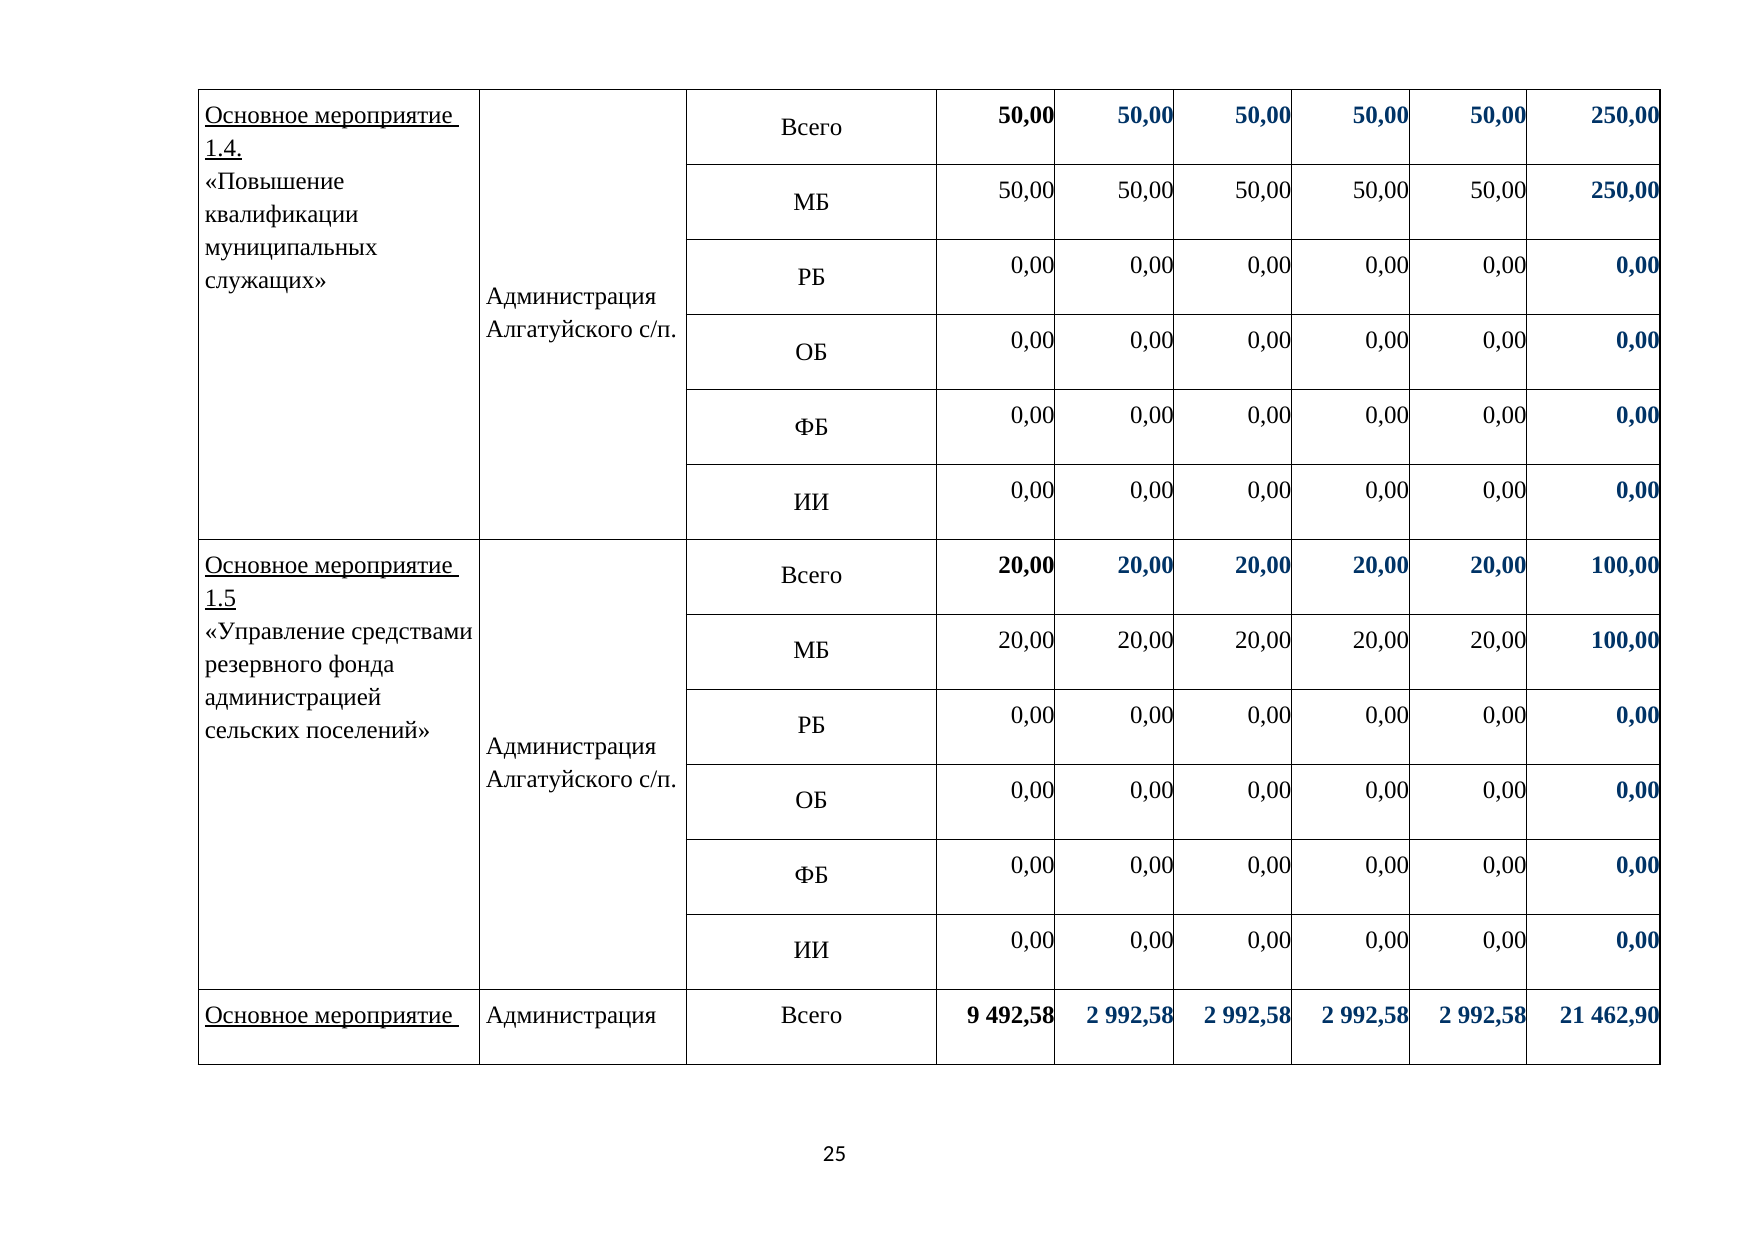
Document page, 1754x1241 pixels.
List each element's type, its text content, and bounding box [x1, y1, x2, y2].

table_cell 0,00 [937, 690, 1054, 764]
table_cell 0,00 [1410, 690, 1526, 764]
table_cell 0,00 [1055, 315, 1173, 389]
table_cell 0,00 [1055, 765, 1173, 839]
table_cell 0,00 [1410, 840, 1526, 914]
table_cell 0,00 [1174, 315, 1291, 389]
table_cell 0,00 [937, 315, 1054, 389]
table_cell 20,00 [937, 615, 1054, 689]
table_cell 0,00 [1292, 315, 1409, 389]
table_cell 20,00 [1410, 540, 1526, 614]
table_cell 50,00 [1174, 165, 1291, 239]
table_cell 0,00 [937, 765, 1054, 839]
table_cell РБ [687, 690, 936, 764]
table_cell 0,00 [937, 240, 1054, 314]
table_cell 250,00 [1527, 165, 1659, 239]
table_cell 0,00 [1527, 390, 1659, 464]
table_cell 20,00 [1292, 540, 1409, 614]
table_cell 0,00 [1174, 690, 1291, 764]
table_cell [199, 990, 479, 1064]
table_cell 20,00 [1174, 540, 1291, 614]
table_cell 0,00 [1292, 915, 1409, 989]
table_cell 0,00 [1055, 915, 1173, 989]
table_cell Всего [687, 990, 936, 1064]
table_cell 0,00 [1410, 315, 1526, 389]
table_cell ФБ [687, 840, 936, 914]
table_cell 50,00 [1410, 165, 1526, 239]
table_cell 0,00 [1527, 465, 1659, 539]
table_cell 0,00 [1292, 690, 1409, 764]
table_cell 2 992,58 [1410, 990, 1526, 1064]
table_cell 50,00 [1292, 165, 1409, 239]
table_cell 50,00 [1410, 90, 1526, 164]
table_cell 0,00 [1055, 840, 1173, 914]
table_cell 0,00 [1410, 240, 1526, 314]
table_cell Основное мероприятие 1.5 «Управление средствами резервного фонда администрацией сельских поселений» [199, 540, 479, 989]
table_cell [480, 990, 686, 1064]
table_cell 20,00 [1055, 540, 1173, 614]
table_cell ИИ [687, 465, 936, 539]
table_cell 0,00 [1292, 465, 1409, 539]
table_cell МБ [687, 615, 936, 689]
table_cell 250,00 [1527, 90, 1659, 164]
table_cell 0,00 [1527, 840, 1659, 914]
table_cell 0,00 [1527, 315, 1659, 389]
table_cell МБ [687, 165, 936, 239]
table_cell РБ [687, 240, 936, 314]
table_cell 2 992,58 [1174, 990, 1291, 1064]
table_cell Основное мероприятие 1.4. «Повышение квалификации муниципальных служащих» [199, 90, 479, 539]
table_cell 0,00 [1055, 690, 1173, 764]
table_cell 0,00 [1410, 765, 1526, 839]
table_cell 50,00 [937, 90, 1054, 164]
table_cell 50,00 [1292, 90, 1409, 164]
table_cell 20,00 [1292, 615, 1409, 689]
table_cell 0,00 [1055, 390, 1173, 464]
table_cell 0,00 [1174, 465, 1291, 539]
table_cell 0,00 [1292, 240, 1409, 314]
table_cell Всего [687, 90, 936, 164]
table_cell ИИ [687, 915, 936, 989]
table_cell 0,00 [1174, 840, 1291, 914]
table_cell 0,00 [1410, 390, 1526, 464]
table_cell 50,00 [1174, 90, 1291, 164]
table_cell 0,00 [1174, 390, 1291, 464]
table_cell Всего [687, 540, 936, 614]
table_cell 0,00 [1410, 915, 1526, 989]
table_cell 21 462,90 [1527, 990, 1659, 1064]
table_cell 9 492,58 [937, 990, 1054, 1064]
table_cell 0,00 [1410, 465, 1526, 539]
table_cell 100,00 [1527, 615, 1659, 689]
table_cell 50,00 [1055, 165, 1173, 239]
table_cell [480, 90, 686, 539]
table_cell ОБ [687, 315, 936, 389]
table_cell 0,00 [937, 465, 1054, 539]
table_cell 20,00 [937, 540, 1054, 614]
table_cell Администрация Алгатуйского с/п. [480, 540, 686, 989]
table_cell 0,00 [1055, 465, 1173, 539]
table_cell 0,00 [1292, 390, 1409, 464]
table_cell ФБ [687, 390, 936, 464]
table_cell 0,00 [1174, 240, 1291, 314]
table_cell 20,00 [1055, 615, 1173, 689]
table_cell 0,00 [1527, 240, 1659, 314]
table_cell ОБ [687, 765, 936, 839]
table_cell 50,00 [1055, 90, 1173, 164]
table_cell 20,00 [1174, 615, 1291, 689]
table_cell 100,00 [1527, 540, 1659, 614]
table_cell 0,00 [1174, 915, 1291, 989]
table_cell 0,00 [1292, 840, 1409, 914]
table_cell 0,00 [1055, 240, 1173, 314]
table_cell 2 992,58 [1055, 990, 1173, 1064]
table_cell 0,00 [1174, 765, 1291, 839]
table_cell 0,00 [937, 390, 1054, 464]
table_cell 0,00 [937, 840, 1054, 914]
table_cell 0,00 [937, 915, 1054, 989]
table_cell 2 992,58 [1292, 990, 1409, 1064]
table_cell 20,00 [1410, 615, 1526, 689]
table_cell 0,00 [1527, 690, 1659, 764]
table_cell 0,00 [1527, 915, 1659, 989]
table_cell 50,00 [937, 165, 1054, 239]
table_cell 0,00 [1527, 765, 1659, 839]
table_cell 0,00 [1292, 765, 1409, 839]
